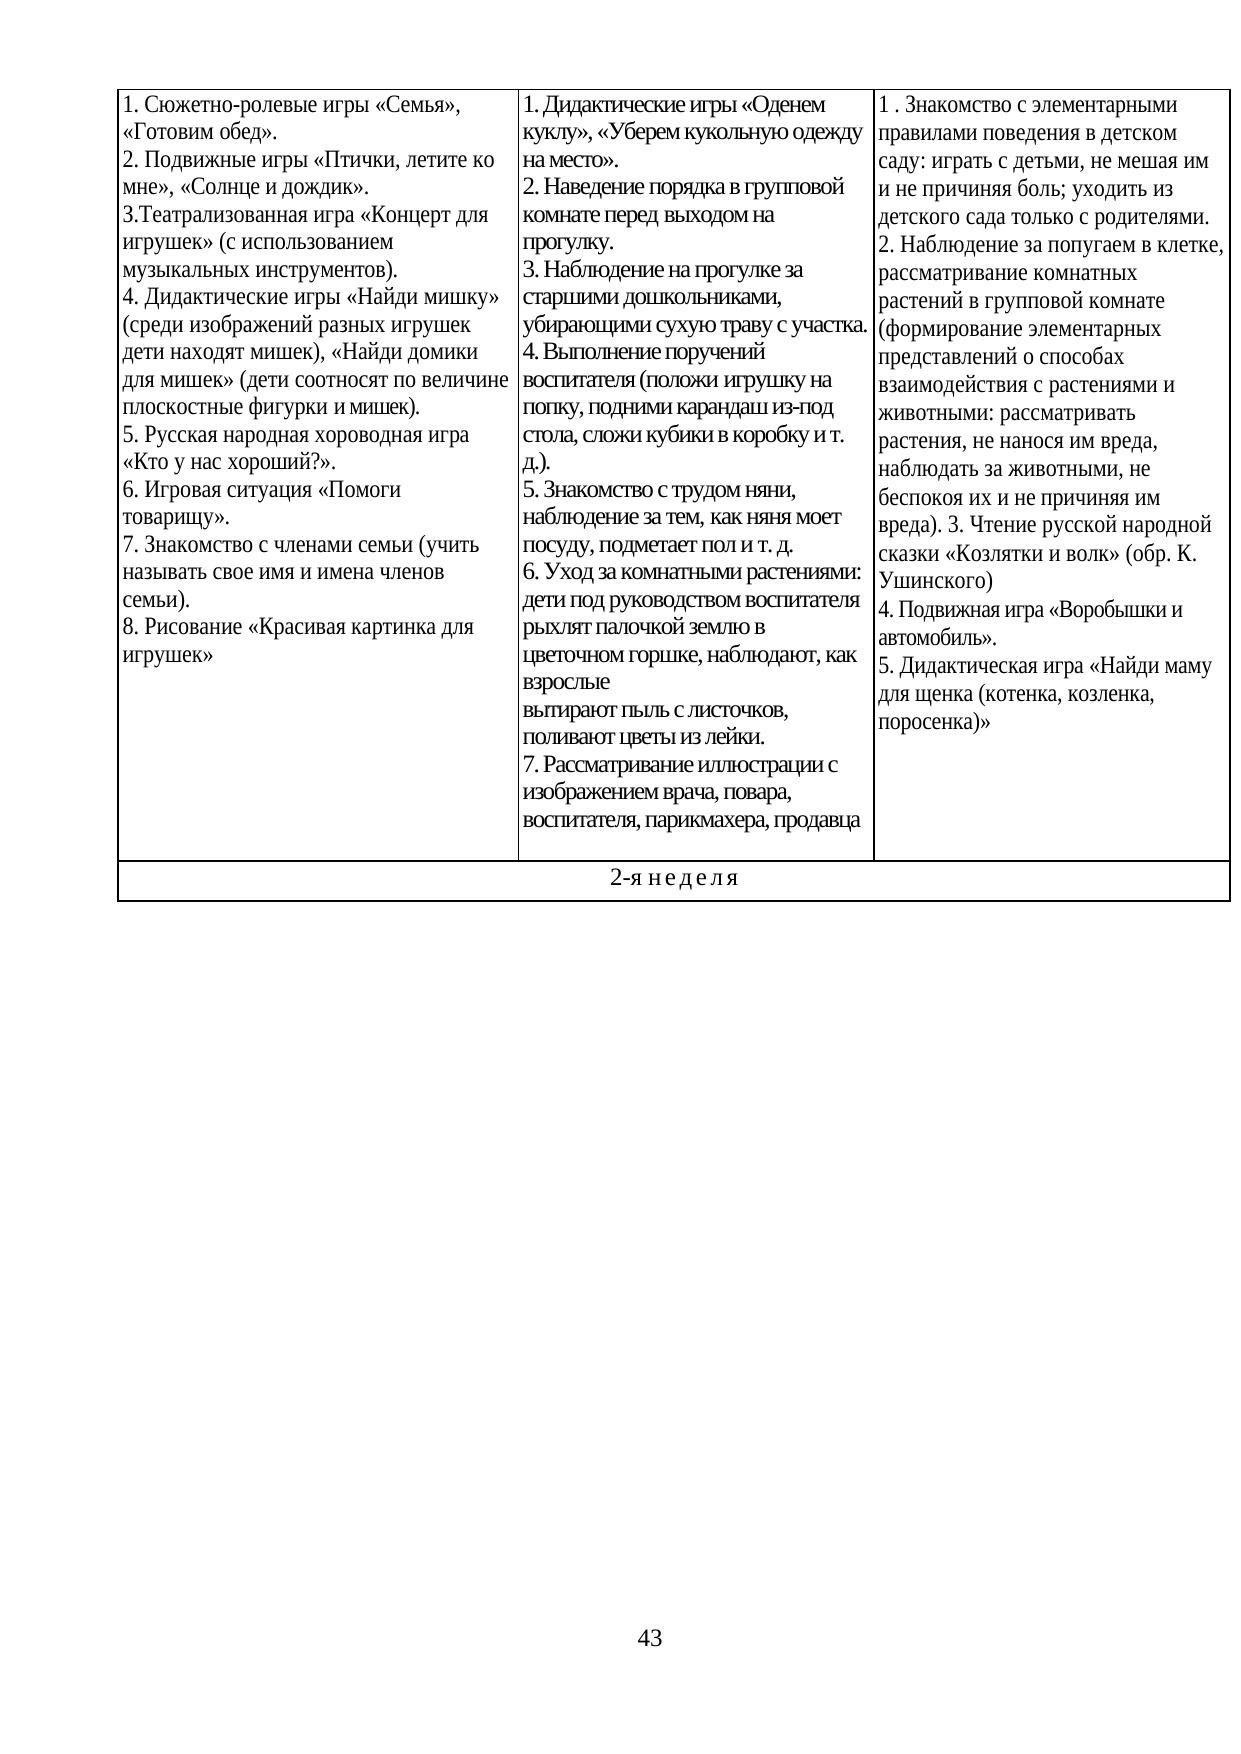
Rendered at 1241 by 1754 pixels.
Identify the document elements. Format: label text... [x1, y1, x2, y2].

table_cell 1 . Знакомство с элементарными правилами поведения в детском саду: играть с детьми, не мешая им и не причиняя боль; уходить из детского сада только с родителями. 2. Наблюдение за попугаем в клетке, рассматривание комнатных растений в групповой комнате (формирование элементарных представлений о способах взаимодействия с растениями и животными: рассматривать растения, не нанося им вреда, наблюдать за животными, не беспокоя их и не причиняя им вреда). 3. Чтение русской народной сказки «Козлятки и волк» (обр. К. Ушинского) 4. Подвижная игра «Воробышки и автомобиль». 5. Дидактическая игра «Найди маму для щенка (котенка, козленка, поросенка)» [875, 90, 1229, 860]
table_cell 1. Сюжетно-ролевые игры «Семья», «Готовим обед». 2. Подвижные игры «Птички, летите ко мне», «Солнце и дождик». З.Театрализованная игра «Концерт для игрушек» (с использованием музыкальных инструментов). 4. Дидактические игры «Найди мишку» (среди изображений разных игрушек дети находят мишек), «Найди домики для мишек» (дети соотносят по величине плоскостные фигурки и мишек). 5. Русская народная хороводная игра «Кто у нас хороший?». 6. Игровая ситуация «Помоги товарищу». 7. Знакомство с членами семьи (учить называть свое имя и имена членов семьи). 8. Рисование «Красивая картинка для игрушек» [119, 90, 518, 860]
table_cell 2-я неделя [119, 862, 1229, 900]
